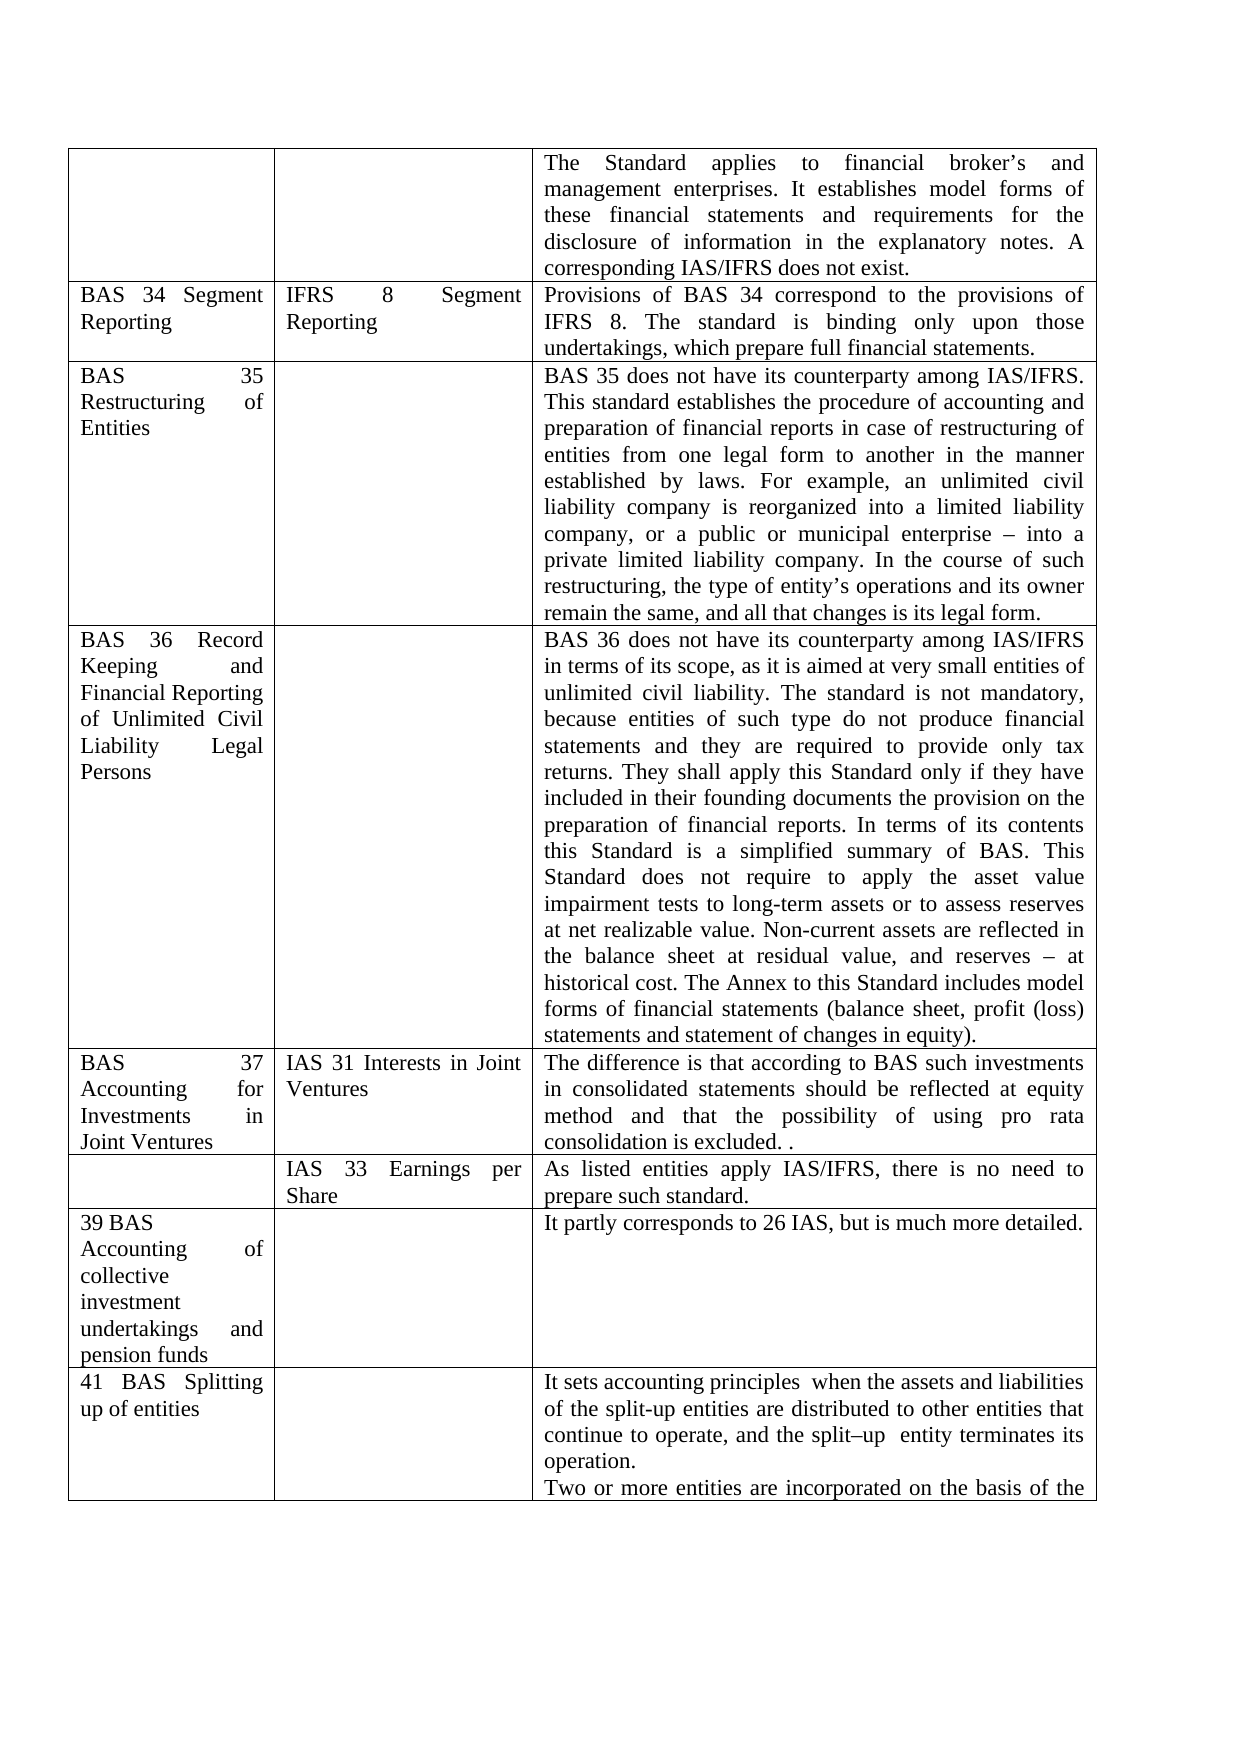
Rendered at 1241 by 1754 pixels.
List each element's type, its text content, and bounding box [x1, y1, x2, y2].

table_cell BAS 37 Accounting for Investments in Joint Ventures [69, 1049, 274, 1154]
table_cell The difference is that according to BAS such investments in consolidated statements should be reflected at equity method and that the possibility of using pro rata consolidation is excluded. . [533, 1049, 1096, 1154]
table_cell 39 BAS Accounting of collective investment undertakings and pension funds [69, 1209, 274, 1367]
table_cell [533, 1368, 1096, 1500]
table_cell [69, 1155, 274, 1208]
table_cell BAS 34 Segment Reporting [69, 282, 274, 361]
table_cell BAS 36 does not have its counterparty among IAS/IFRS in terms of its scope, as it is aimed at very small entities of unlimited civil liability. The standard is not mandatory, because entities of such type do not produce financial statements and they are required to provide only tax returns. They shall apply this Standard only if they have included in their founding documents the provision on the preparation of financial reports. In terms of its contents this Standard is a simplified summary of BAS. This Standard does not require to apply the asset value impairment tests to long-term assets or to assess reserves at net realizable value. Non-current assets are reflected in the balance sheet at residual value, and reserves – at historical cost. The Annex to this Standard includes model forms of financial statements (balance sheet, profit (loss) statements and statement of changes in equity). [533, 626, 1096, 1048]
table_cell IAS 33 Earnings per Share [275, 1155, 532, 1208]
table_cell IFRS 8 Segment Reporting [275, 282, 532, 361]
table_cell [275, 362, 532, 625]
table_cell [275, 1209, 532, 1367]
table_cell [275, 149, 532, 281]
table_cell As listed entities apply IAS/IFRS, there is no need to prepare such standard. [533, 1155, 1096, 1208]
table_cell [69, 1368, 274, 1500]
table_cell [275, 1368, 532, 1500]
table_cell IAS 31 Interests in Joint Ventures [275, 1049, 532, 1154]
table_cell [533, 149, 1096, 281]
table_cell It partly corresponds to 26 IAS, but is much more detailed. [533, 1209, 1096, 1367]
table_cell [69, 149, 274, 281]
table_cell BAS 35 does not have its counterparty among IAS/IFRS. This standard establishes the procedure of accounting and preparation of financial reports in case of restructuring of entities from one legal form to another in the manner established by laws. For example, an unlimited civil liability company is reorganized into a limited liability company, or a public or municipal enterprise – into a private limited liability company. In the course of such restructuring, the type of entity’s operations and its owner remain the same, and all that changes is its legal form. [533, 362, 1096, 625]
table_cell BAS 36 Record Keeping and Financial Reporting of Unlimited Civil Liability Legal Persons [69, 626, 274, 1048]
table_cell Provisions of BAS 34 correspond to the provisions of IFRS 8. The standard is binding only upon those undertakings, which prepare full financial statements. [533, 282, 1096, 361]
table_cell [275, 626, 532, 1048]
table_cell BAS 35 Restructuring of Entities [69, 362, 274, 625]
